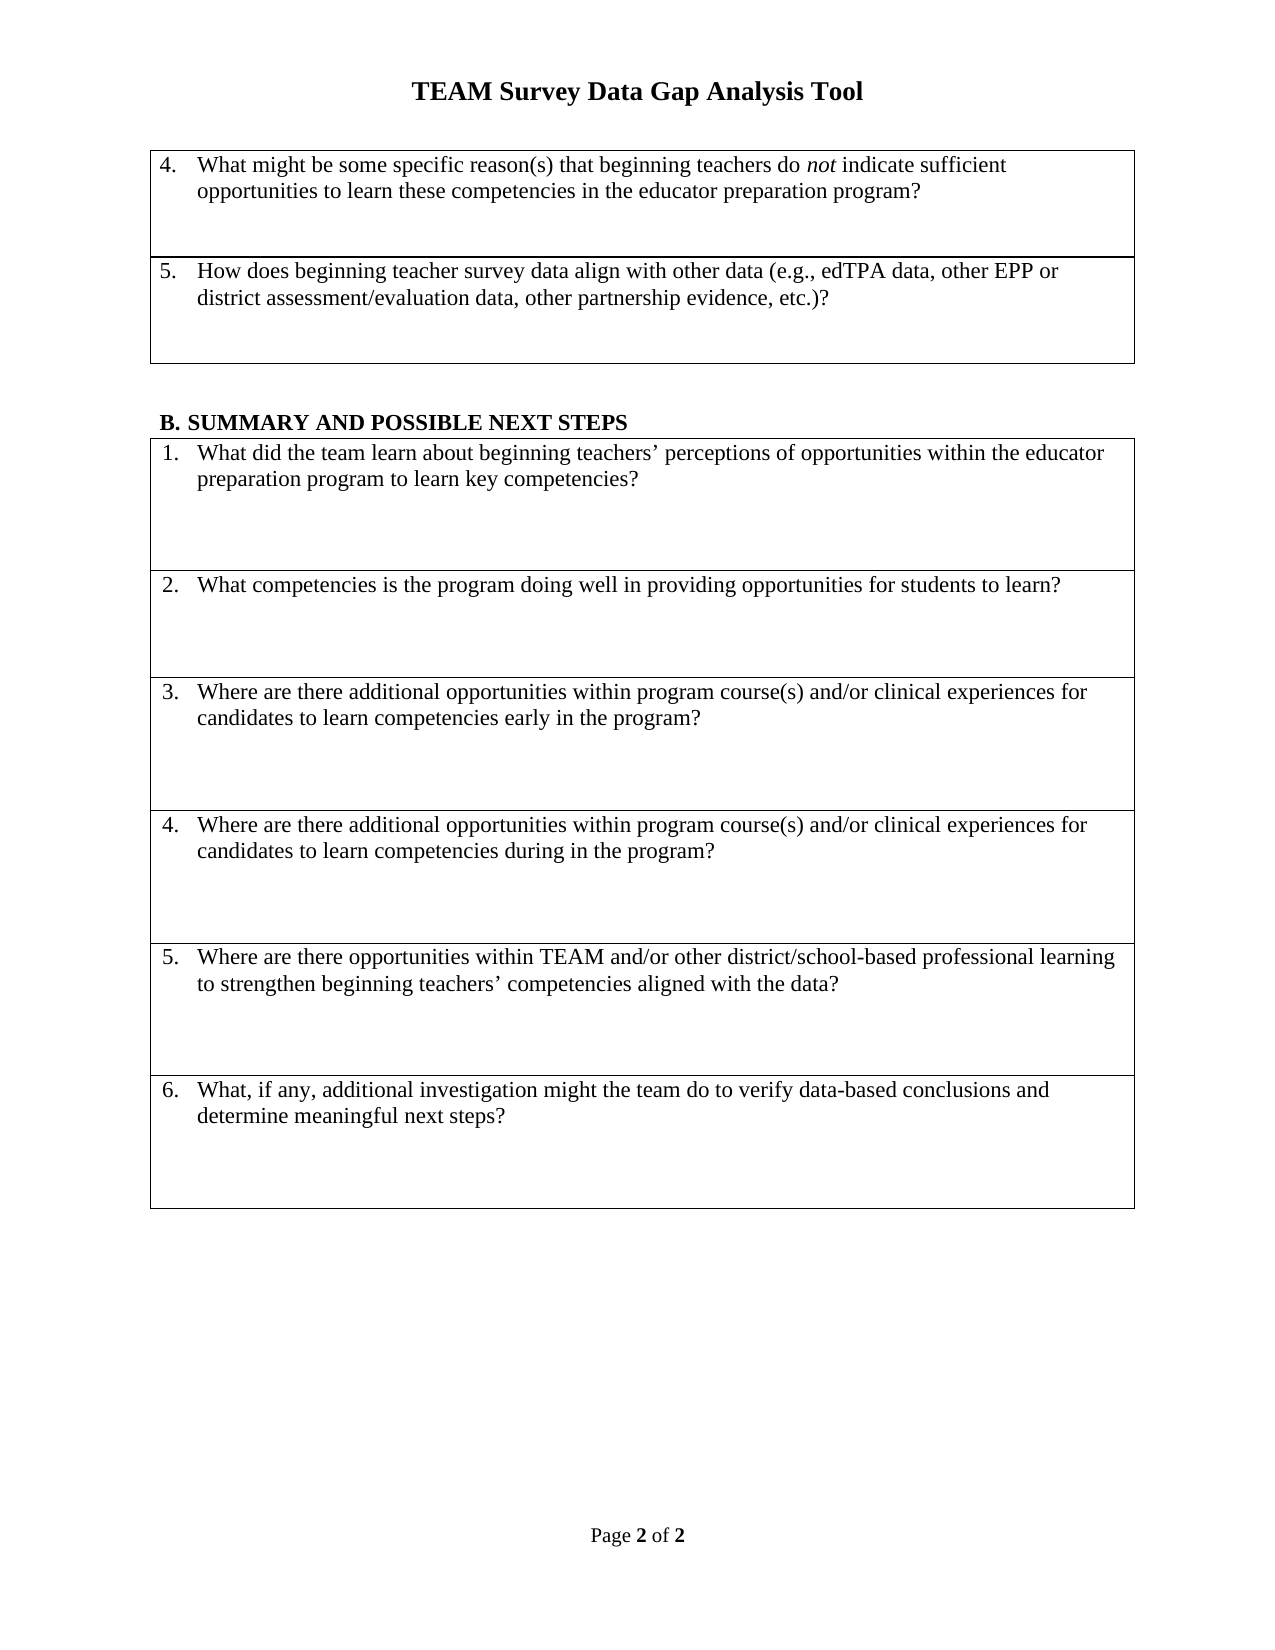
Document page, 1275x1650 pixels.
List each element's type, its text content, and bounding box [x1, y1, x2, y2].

table_cell Where are there additional opportunities within program course(s) and/or clinical experiences for candidates to learn competencies early in the program? [151, 678, 1134, 809]
table_cell How does beginning teacher survey data align with other data (e.g., edTPA data, other EPP or district assessment/evaluation data, other partnership evidence, etc.)? [151, 258, 1134, 363]
list SUMMARY AND POSSIBLE NEXT STEPS [159, 409, 1125, 435]
table_cell What, if any, additional investigation might the team do to verify data-based conclusions and determine meaningful next steps? [151, 1076, 1134, 1208]
table_cell Where are there opportunities within TEAM and/or other district/school-based professional learning to strengthen beginning teachers’ competencies aligned with the data? [151, 944, 1134, 1075]
table_header What did the team learn about beginning teachers’ perceptions of opportunities within the educator preparation program to learn key competencies? [151, 439, 1134, 570]
table_cell What might be some specific reason(s) that beginning teachers do not indicate sufficient opportunities to learn these competencies in the educator preparation program? [151, 151, 1134, 256]
table_cell Where are there additional opportunities within program course(s) and/or clinical experiences for candidates to learn competencies during in the program? [151, 811, 1134, 942]
table_cell What competencies is the program doing well in providing opportunities for students to learn? [151, 571, 1134, 677]
